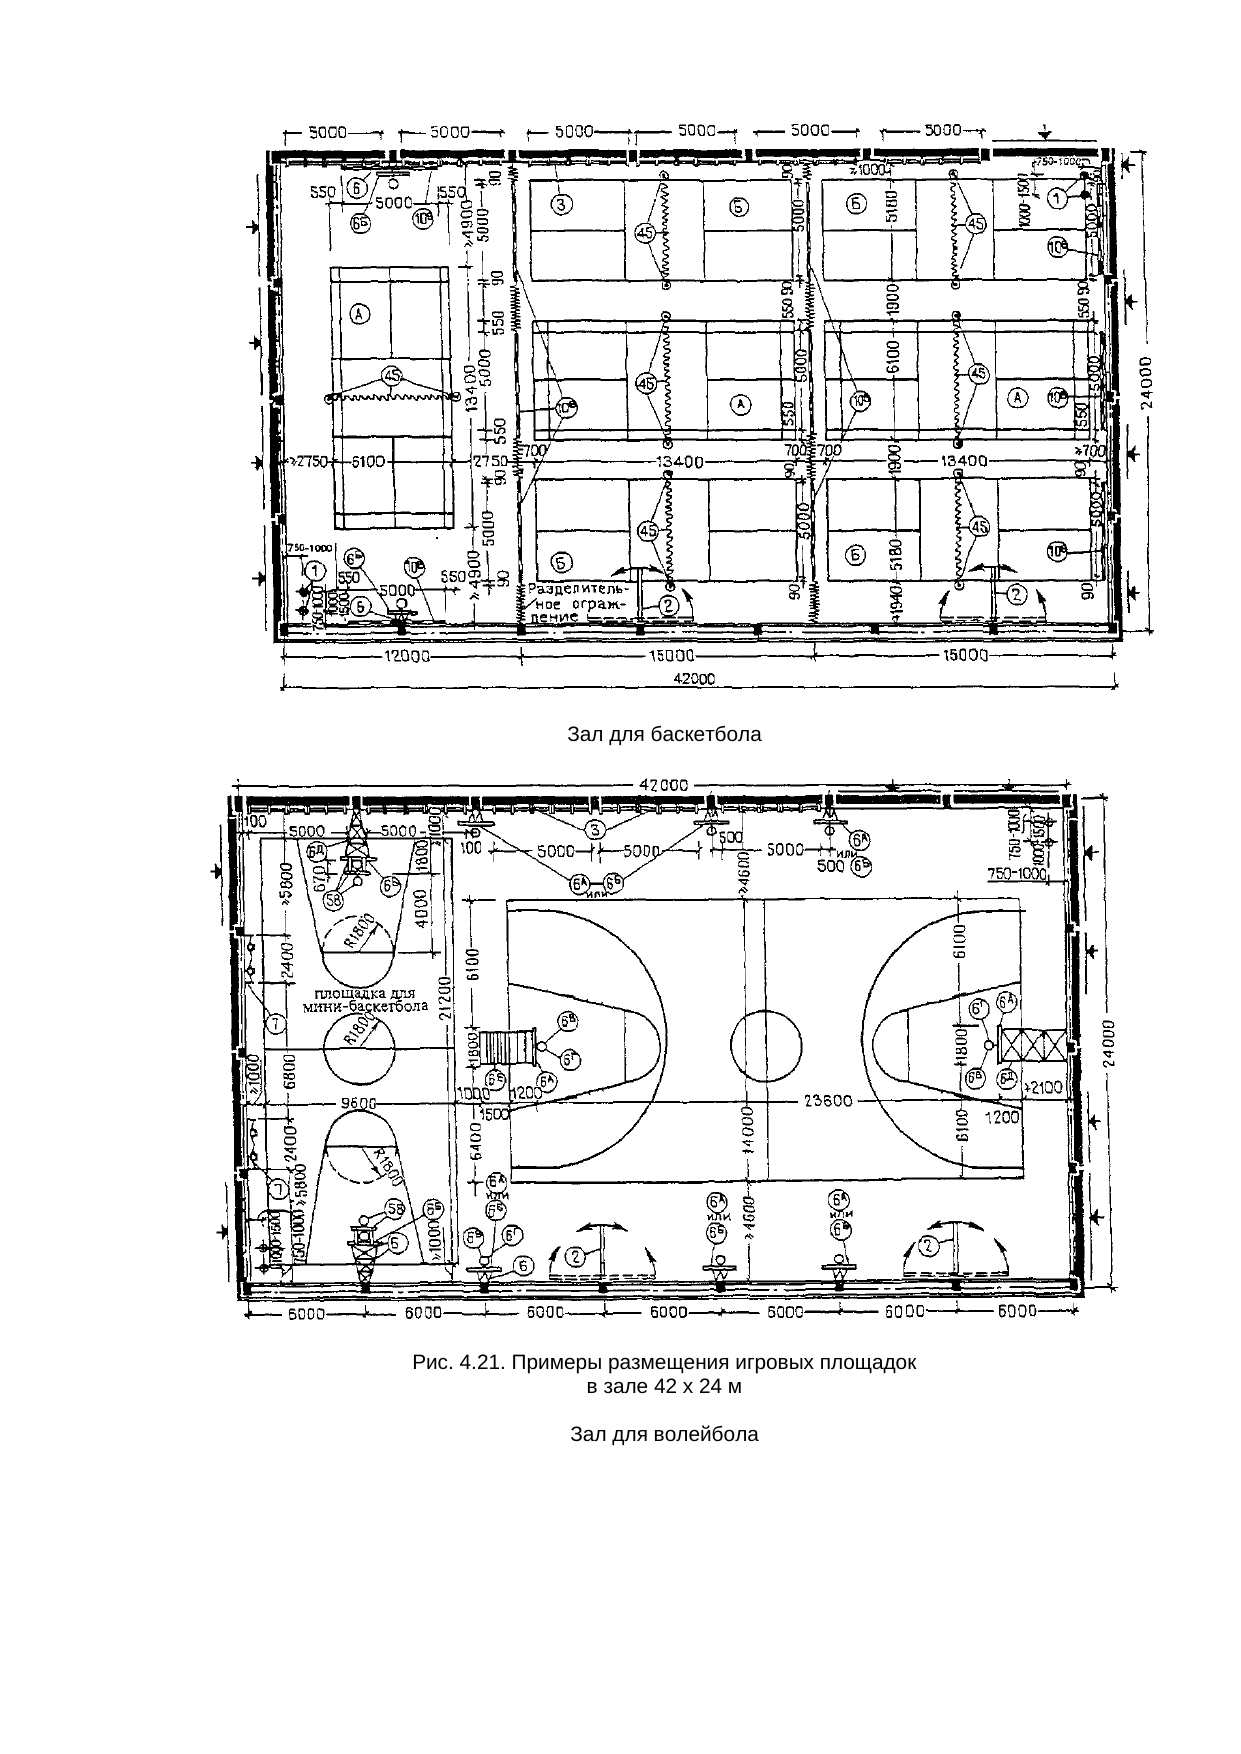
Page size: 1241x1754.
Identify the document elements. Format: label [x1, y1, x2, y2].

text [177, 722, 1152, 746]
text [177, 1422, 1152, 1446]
picture [204, 769, 1125, 1326]
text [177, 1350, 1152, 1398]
picture [233, 118, 1159, 698]
